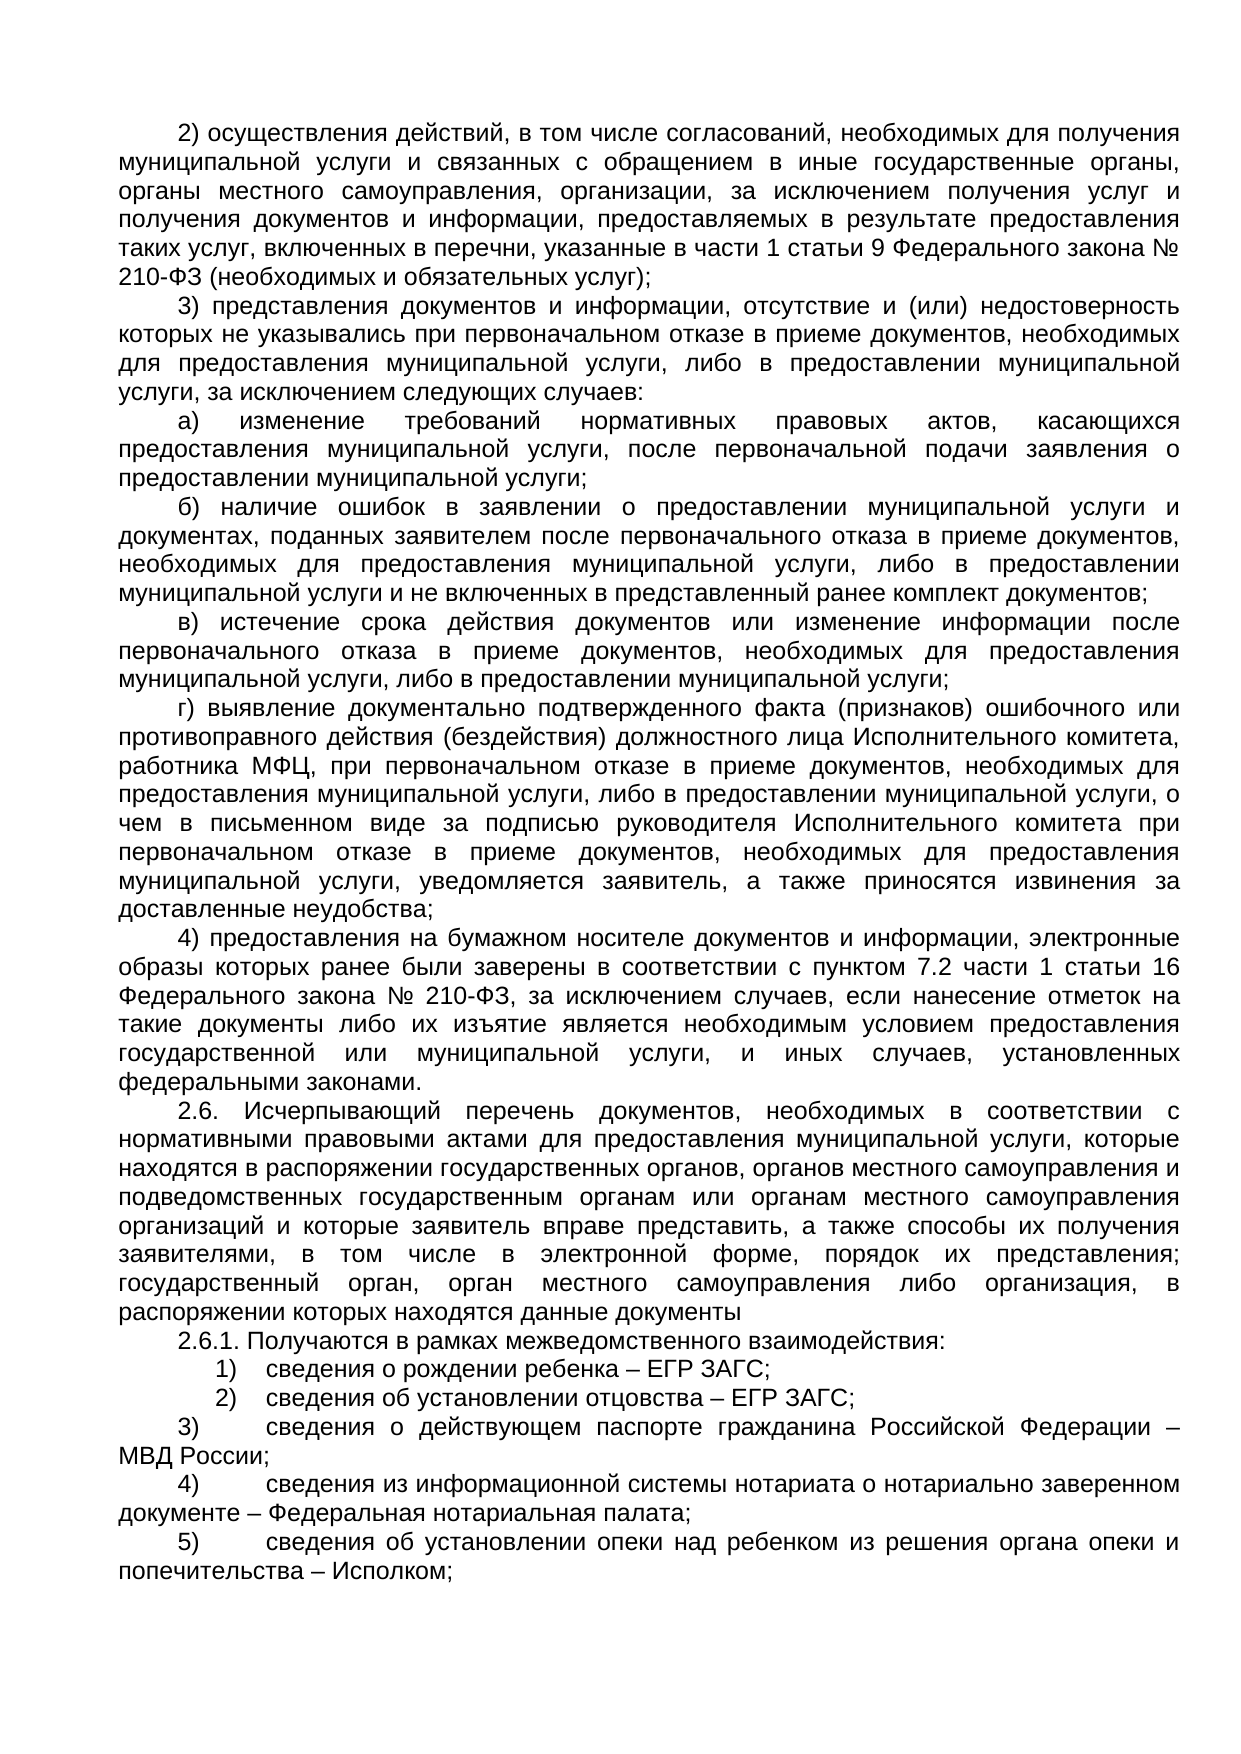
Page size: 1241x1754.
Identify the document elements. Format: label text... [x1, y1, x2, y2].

text 3) представления документов и информации, отсутствие и (или) недостоверность которых не указывались при первоначальном отказе в приеме документов, необходимых для предоставления муниципальной услуги, либо в предоставлении муниципальной услуги, за исключением следующих случаев: [118, 291, 1181, 406]
text 2) осуществления действий, в том числе согласований, необходимых для получения муниципальной услуги и связанных с обращением в иные государственные органы, органы местного самоуправления, организации, за исключением получения услуг и получения документов и информации, предоставляемых в результате предоставления таких услуг, включенных в перечни, указанные в части 1 статьи 9 Федерального закона № 210-ФЗ (необходимых и обязательных услуг); [118, 118, 1181, 291]
text б) наличие ошибок в заявлении о предоставлении муниципальной услуги и документах, поданных заявителем после первоначального отказа в приеме документов, необходимых для предоставления муниципальной услуги, либо в предоставлении муниципальной услуги и не включенных в представленный ранее комплект документов; [118, 492, 1181, 607]
list сведения о рождении ребенка – ЕГР ЗАГС; [156, 1354, 1181, 1383]
list сведения из информационной системы нотариата о нотариально заверенном документе – Федеральная нотариальная палата; [118, 1469, 1181, 1527]
list сведения об установлении опеки над ребенком из решения органа опеки и попечительства – Исполком; [118, 1527, 1181, 1584]
list сведения об установлении отцовства – ЕГР ЗАГС; [156, 1383, 1181, 1412]
text в) истечение срока действия документов или изменение информации после первоначального отказа в приеме документов, необходимых для предоставления муниципальной услуги, либо в предоставлении муниципальной услуги; [118, 607, 1181, 693]
list сведения о действующем паспорте гражданина Российской Федерации – МВД России; [118, 1412, 1181, 1469]
text 4) предоставления на бумажном носителе документов и информации, электронные образы которых ранее были заверены в соответствии с пунктом 7.2 части 1 статьи 16 Федерального закона № 210-ФЗ, за исключением случаев, если нанесение отметок на такие документы либо их изъятие является необходимым условием предоставления государственной или муниципальной услуги, и иных случаев, установленных федеральными законами. [118, 923, 1181, 1096]
text а) изменение требований нормативных правовых актов, касающихся предоставления муниципальной услуги, после первоначальной подачи заявления о предоставлении муниципальной услуги; [118, 406, 1181, 492]
text 2.6.1. Получаются в рамках межведомственного взаимодействия: [118, 1326, 1181, 1354]
text 2.6. Исчерпывающий перечень документов, необходимых в соответствии с нормативными правовыми актами для предоставления муниципальной услуги, которые находятся в распоряжении государственных органов, органов местного самоуправления и подведомственных государственным органам или органам местного самоуправления организаций и которые заявитель вправе представить, а также способы их получения заявителями, в том числе в электронной форме, порядок их представления; государственный орган, орган местного самоуправления либо организация, в распоряжении которых находятся данные документы [118, 1096, 1181, 1326]
text г) выявление документально подтвержденного факта (признаков) ошибочного или противоправного действия (бездействия) должностного лица Исполнительного комитета, работника МФЦ, при первоначальном отказе в приеме документов, необходимых для предоставления муниципальной услуги, либо в предоставлении муниципальной услуги, о чем в письменном виде за подписью руководителя Исполнительного комитета при первоначальном отказе в приеме документов, необходимых для предоставления муниципальной услуги, уведомляется заявитель, а также приносятся извинения за доставленные неудобства; [118, 693, 1181, 923]
